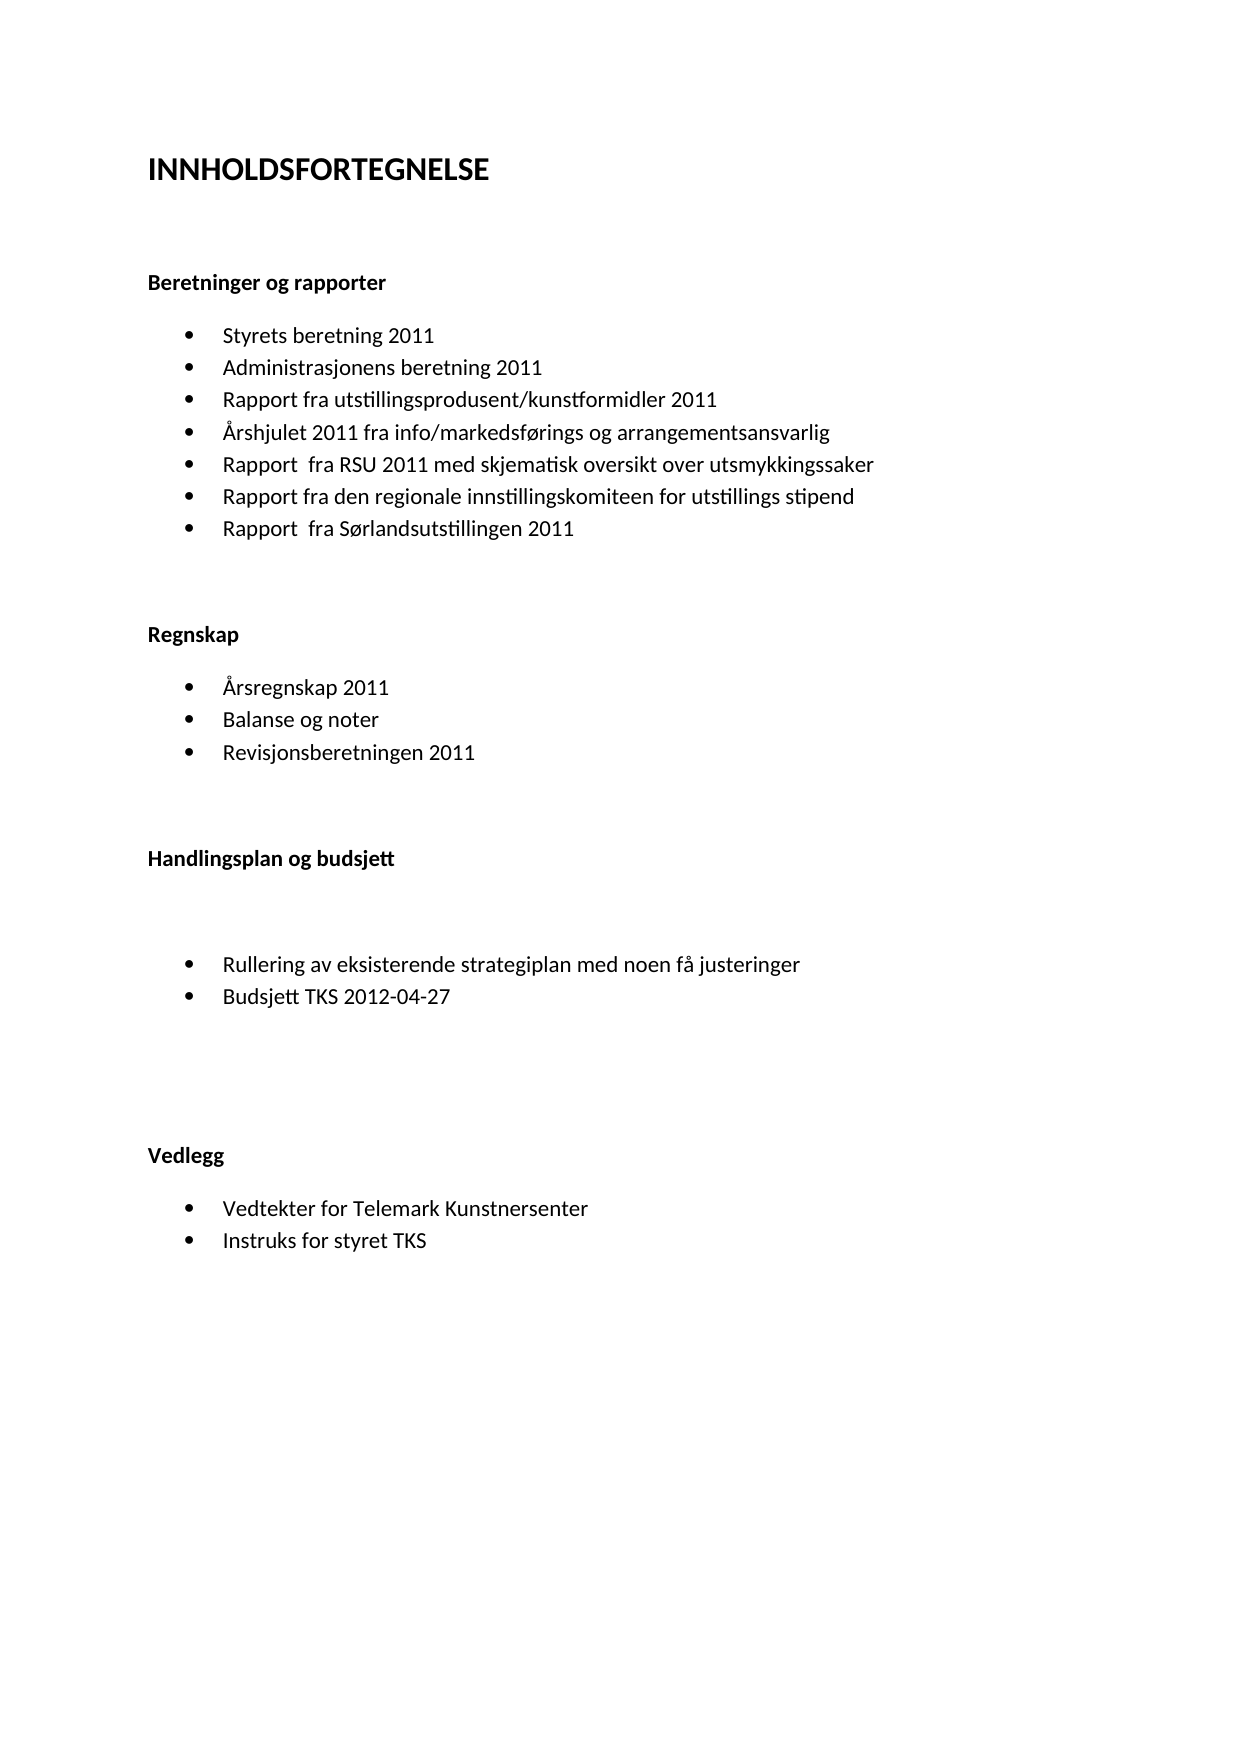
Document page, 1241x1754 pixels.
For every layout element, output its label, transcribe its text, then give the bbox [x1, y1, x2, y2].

list Styrets beretning 2011 [185, 321, 1093, 349]
text Beretninger og rapporter [148, 268, 1093, 296]
list Rapport fra RSU 2011 med skjematisk oversikt over utsmykkingssaker [185, 450, 1093, 478]
list Revisjonsberetningen 2011 [185, 738, 1093, 766]
list Rullering av eksisterende strategiplan med noen få justeringer [185, 950, 1093, 978]
list Budsjett TKS 2012-04-27 [185, 982, 1093, 1010]
list Instruks for styret TKS [185, 1226, 1093, 1254]
list Administrasjonens beretning 2011 [185, 353, 1093, 381]
list Rapport fra Sørlandsutstillingen 2011 [185, 514, 1093, 542]
text INNHOLDSFORTEGNELSE [148, 148, 1093, 188]
list Vedtekter for Telemark Kunstnersenter [185, 1194, 1093, 1222]
text Regnskap [148, 620, 1093, 648]
list Rapport fra utstillingsprodusent/kunstformidler 2011 [185, 386, 1093, 414]
list Rapport fra den regionale innstillingskomiteen for utstillings stipend [185, 482, 1093, 510]
list Årshjulet 2011 fra info/markedsførings og arrangementsansvarlig [185, 418, 1093, 446]
list Årsregnskap 2011 [185, 673, 1093, 701]
list Balanse og noter [185, 706, 1093, 734]
text Handlingsplan og budsjett [148, 844, 1093, 872]
text Vedlegg [148, 1141, 1093, 1169]
